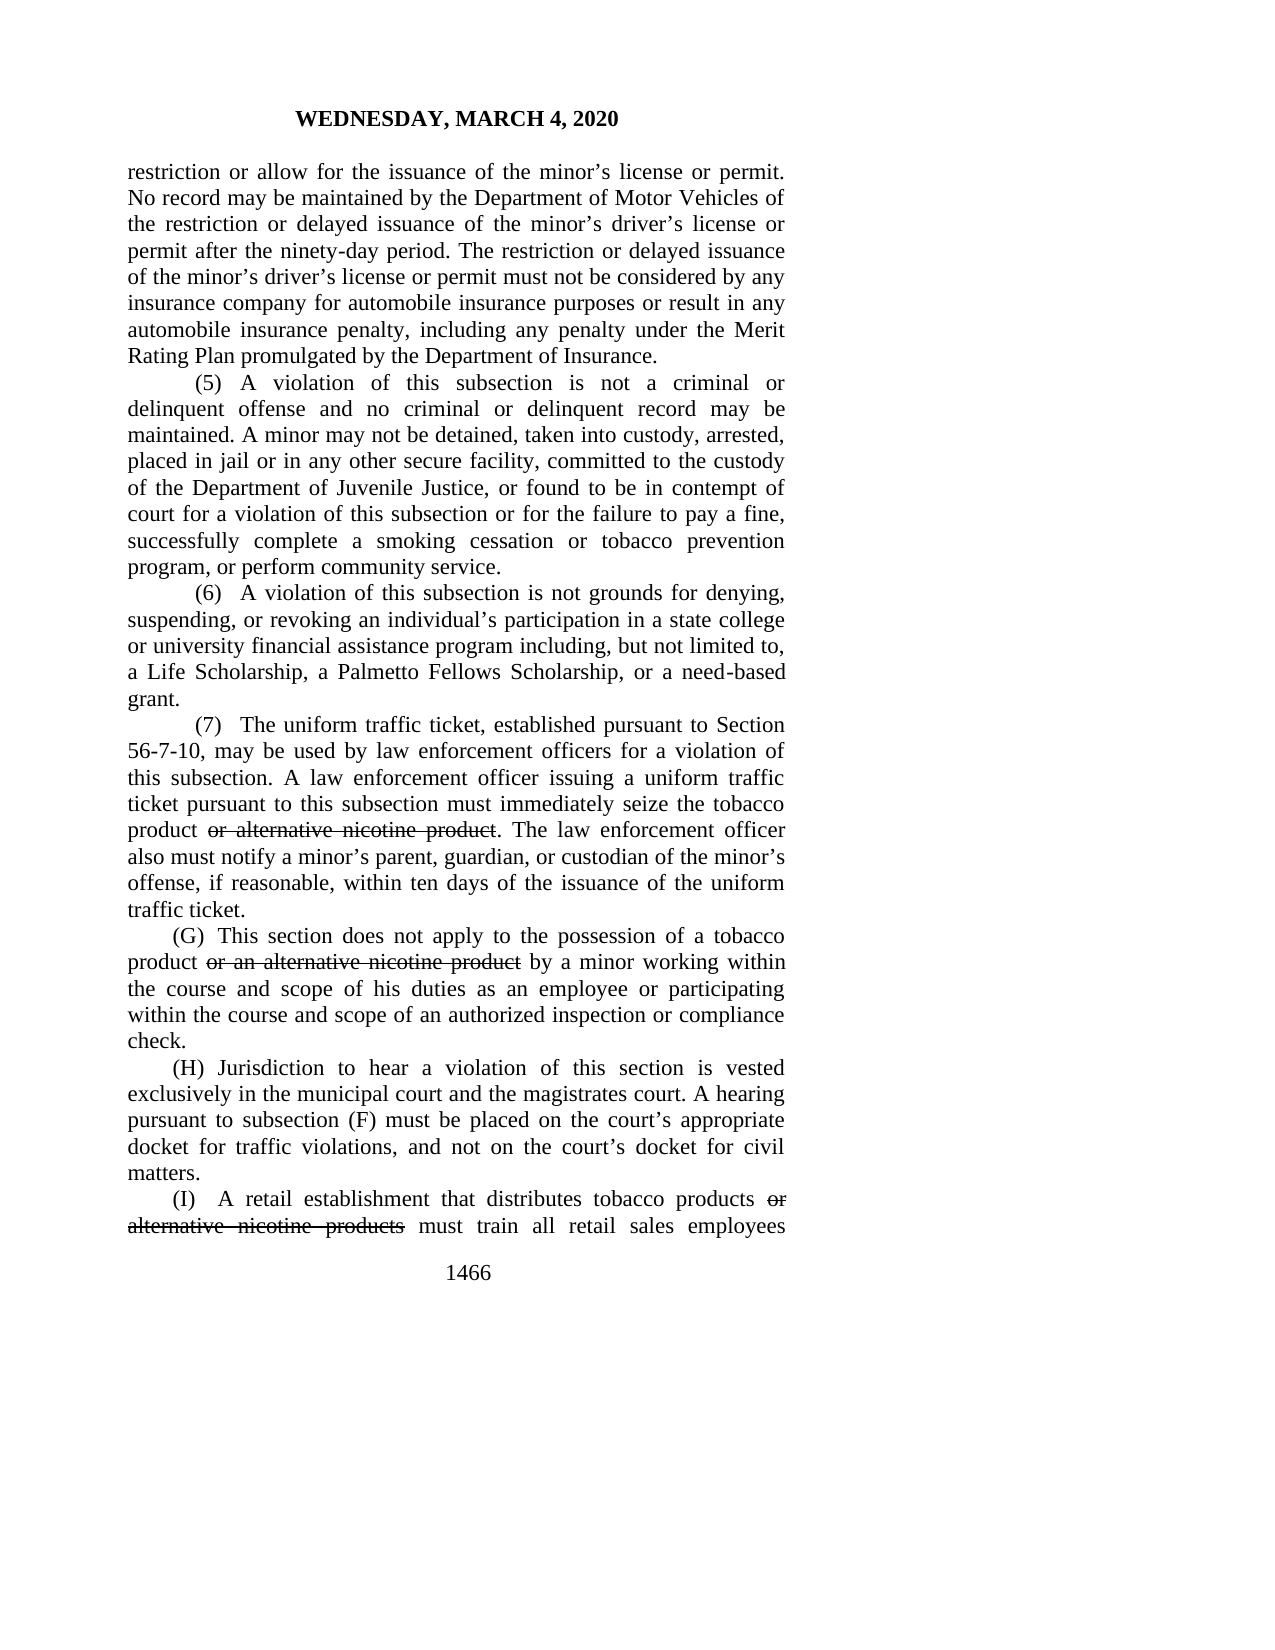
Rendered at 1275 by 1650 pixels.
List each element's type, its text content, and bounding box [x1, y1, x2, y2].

text (G) This section does not apply to the possession of a tobacco product or an alternative nicotine product by a minor working within the course and scope of his duties as an employee or participating within the course and scope of an authorized inspection or compliance check. [127, 922, 786, 1054]
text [127, 1186, 786, 1238]
text (H) Jurisdiction to hear a violation of this section is vested exclusively in the municipal court and the magistrates court. A hearing pursuant to subsection (F) must be placed on the court’s appropriate docket for traffic violations, and not on the court’s docket for civil matters. [127, 1054, 786, 1186]
text (6) A violation of this subsection is not grounds for denying, suspending, or revoking an individual’s participation in a state college or university financial assistance program including, but not limited to, a Life Scholarship, a Palmetto Fellows Scholarship, or a need-based grant. [127, 579, 786, 711]
text (5) A violation of this subsection is not a criminal or delinquent offense and no criminal or delinquent record may be maintained. A minor may not be detained, taken into custody, arrested, placed in jail or in any other secure facility, committed to the custody of the Department of Juvenile Justice, or found to be in contempt of court for a violation of this subsection or for the failure to pay a fine, successfully complete a smoking cessation or tobacco prevention program, or perform community service. [127, 368, 786, 579]
text (7) The uniform traffic ticket, established pursuant to Section 56-7-10, may be used by law enforcement officers for a violation of this subsection. A law enforcement officer issuing a uniform traffic ticket pursuant to this subsection must immediately seize the tobacco product or alternative nicotine product. The law enforcement officer also must notify a minor’s parent, guardian, or custodian of the minor’s offense, if reasonable, within ten days of the issuance of the uniform traffic ticket. [127, 711, 786, 922]
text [127, 158, 786, 368]
